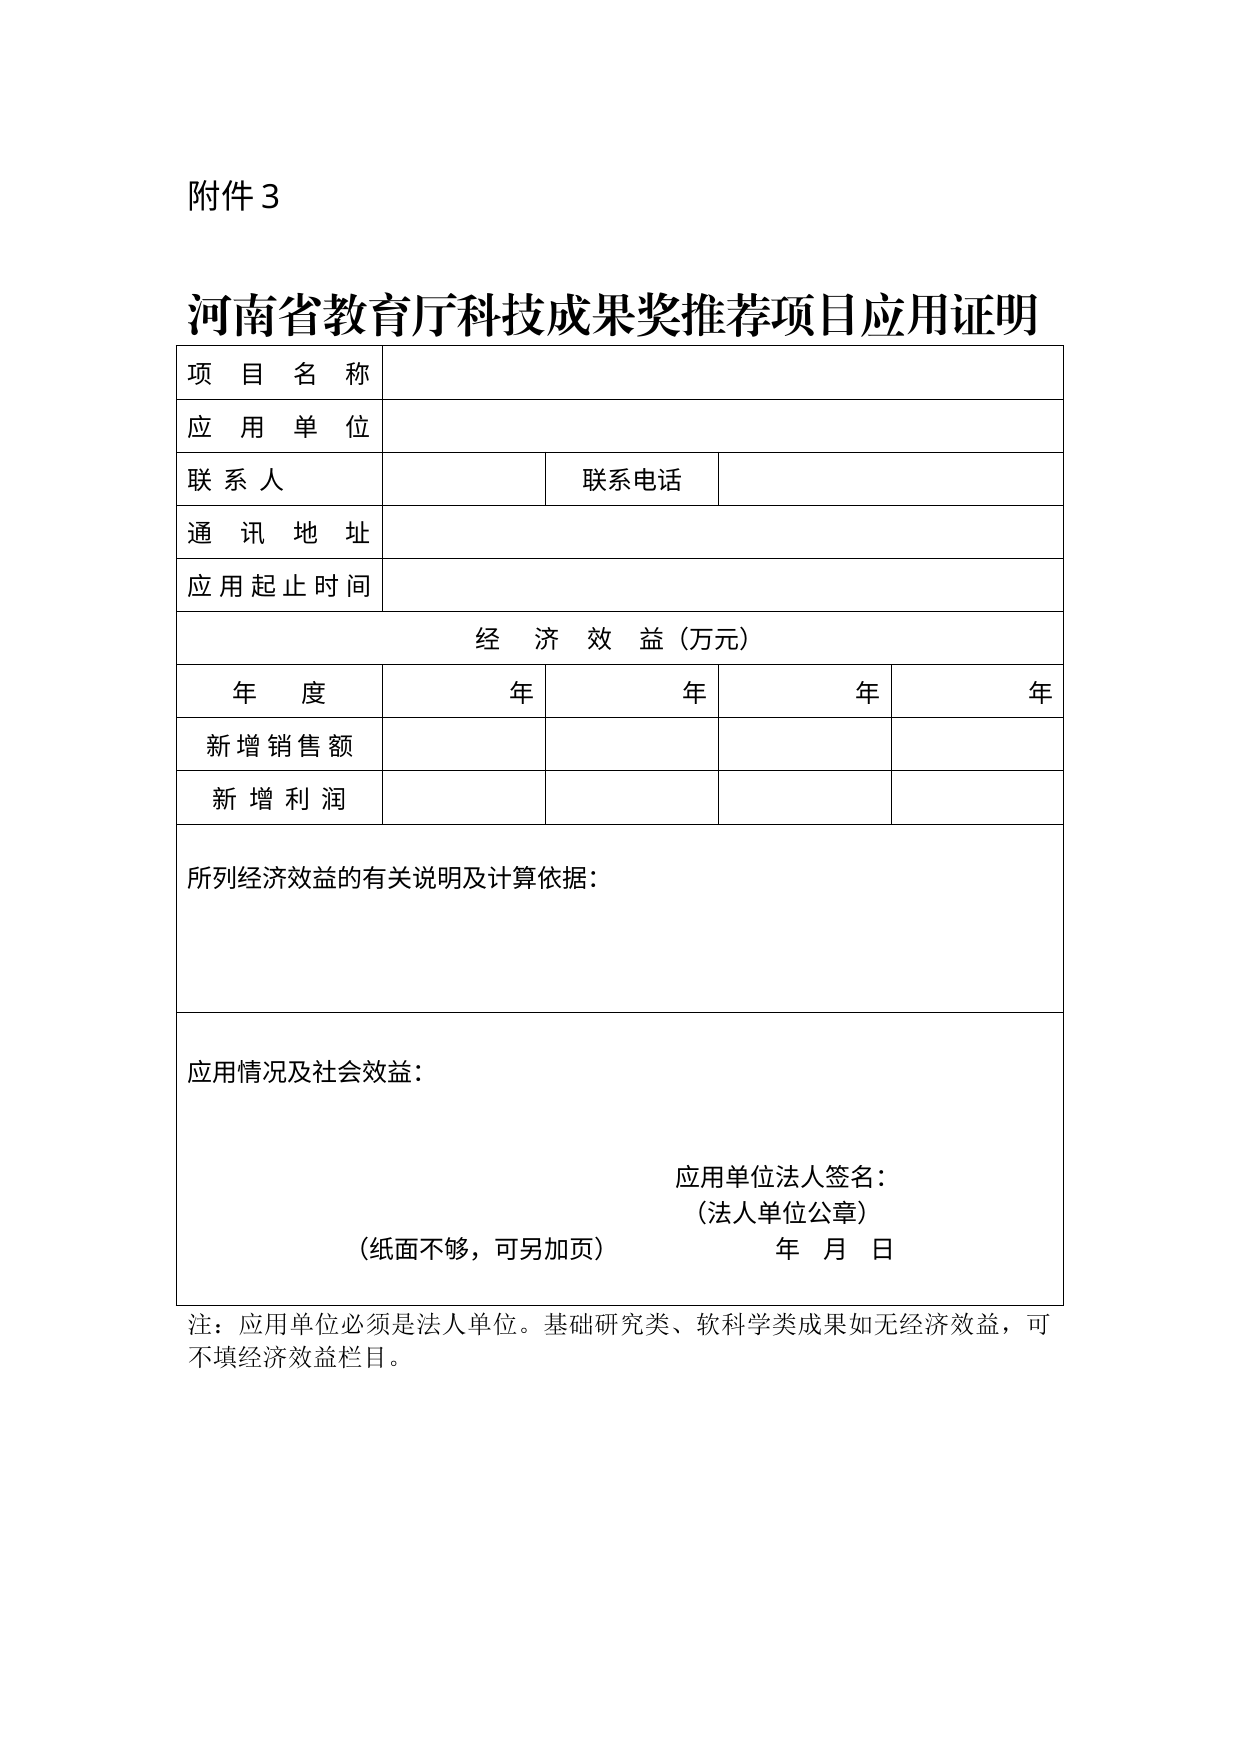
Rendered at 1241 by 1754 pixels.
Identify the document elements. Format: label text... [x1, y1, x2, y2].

table_cell 联 系 人 [177, 453, 382, 505]
table_cell 所列经济效益的有关说明及计算依据： [177, 825, 1063, 1012]
text 附件3 [187, 162, 1053, 227]
table_cell [383, 559, 1063, 611]
table_cell [383, 506, 1063, 558]
table_cell 应用情况及社会效益： 应用单位法人签名： （法人单位公章） （纸面不够，可另加页） 年 月 日 [177, 1013, 1063, 1305]
table_cell [719, 453, 1063, 505]
table_cell 新 增 销 售 额 [177, 718, 382, 770]
table_cell 应用起止时间 [177, 559, 382, 611]
table_cell 年 [383, 665, 545, 717]
text 注：应用单位必须是法人单位。基础研究类、软科学类成果如无经济效益，可不填经济效益栏目。 [187, 1306, 1053, 1371]
table_cell 年 [546, 665, 718, 717]
table_cell [383, 771, 545, 823]
table_cell [383, 453, 545, 505]
table_cell 年 度 [177, 665, 382, 717]
table_cell [892, 771, 1063, 823]
table_cell [546, 771, 718, 823]
table_cell 新 增 利 润 [177, 771, 382, 823]
table_cell 联系电话 [546, 453, 718, 505]
table_cell [719, 718, 891, 770]
table_cell 年 [719, 665, 891, 717]
table_cell 通 讯 地 址 [177, 506, 382, 558]
table_cell 年 [892, 665, 1063, 717]
table_cell 应 用 单 位 [177, 400, 382, 452]
table_cell [892, 718, 1063, 770]
table_header [383, 346, 1063, 398]
table_cell [719, 771, 891, 823]
table_cell [383, 718, 545, 770]
table_cell [546, 718, 718, 770]
text 河南省教育厅科技成果奖推荐项目应用证明 [187, 292, 1053, 345]
table_header 项 目 名 称 [177, 346, 382, 398]
table_cell 经 济 效 益（万元） [177, 612, 1063, 664]
table_cell [383, 400, 1063, 452]
